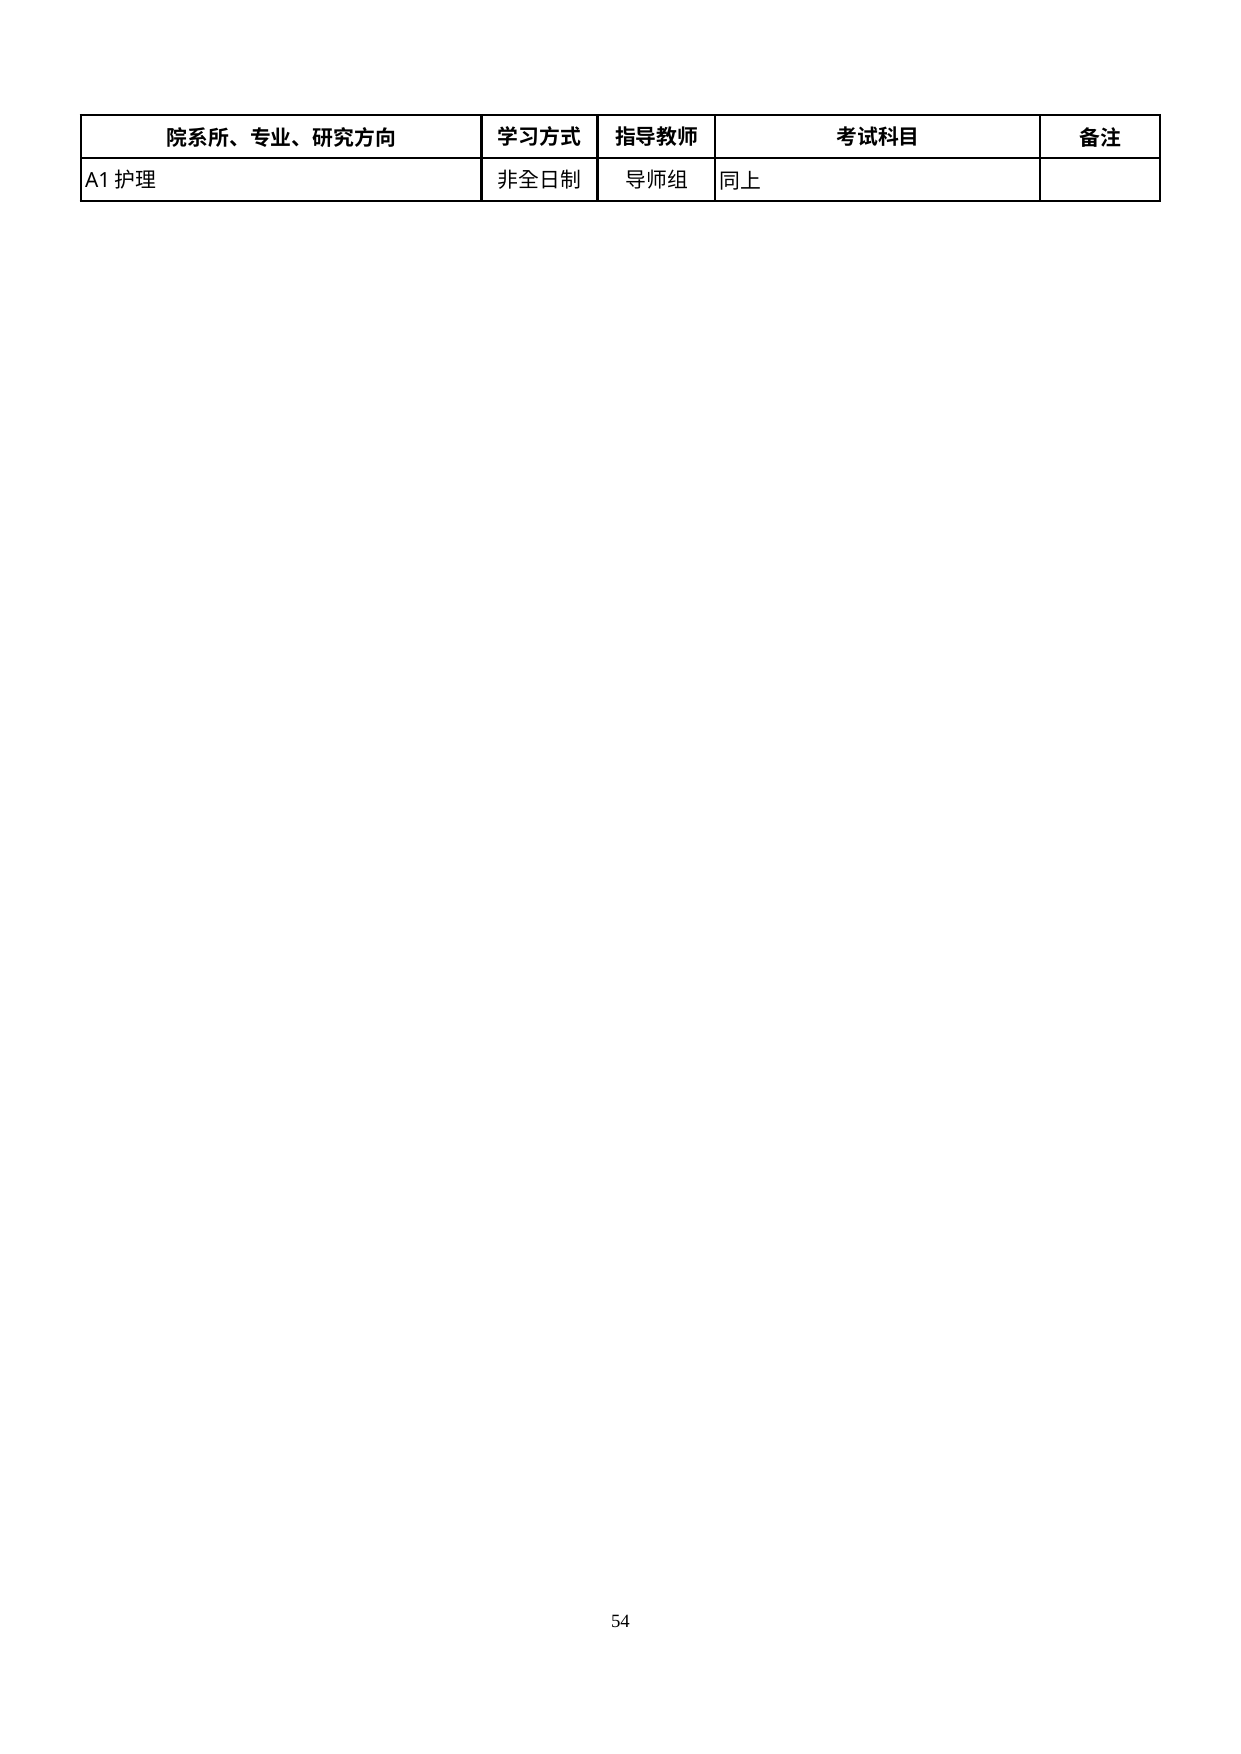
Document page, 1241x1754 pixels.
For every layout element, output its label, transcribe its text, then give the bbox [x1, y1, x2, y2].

table_header 备注 [1041, 116, 1159, 157]
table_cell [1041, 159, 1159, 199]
table_header 院系所、专业、研究方向 [82, 116, 480, 157]
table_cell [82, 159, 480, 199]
table_header 指导教师 [599, 116, 714, 157]
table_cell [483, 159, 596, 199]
table_header 学习方式 [483, 116, 596, 157]
table_header 考试科目 [716, 116, 1039, 157]
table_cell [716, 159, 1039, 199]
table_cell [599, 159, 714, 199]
